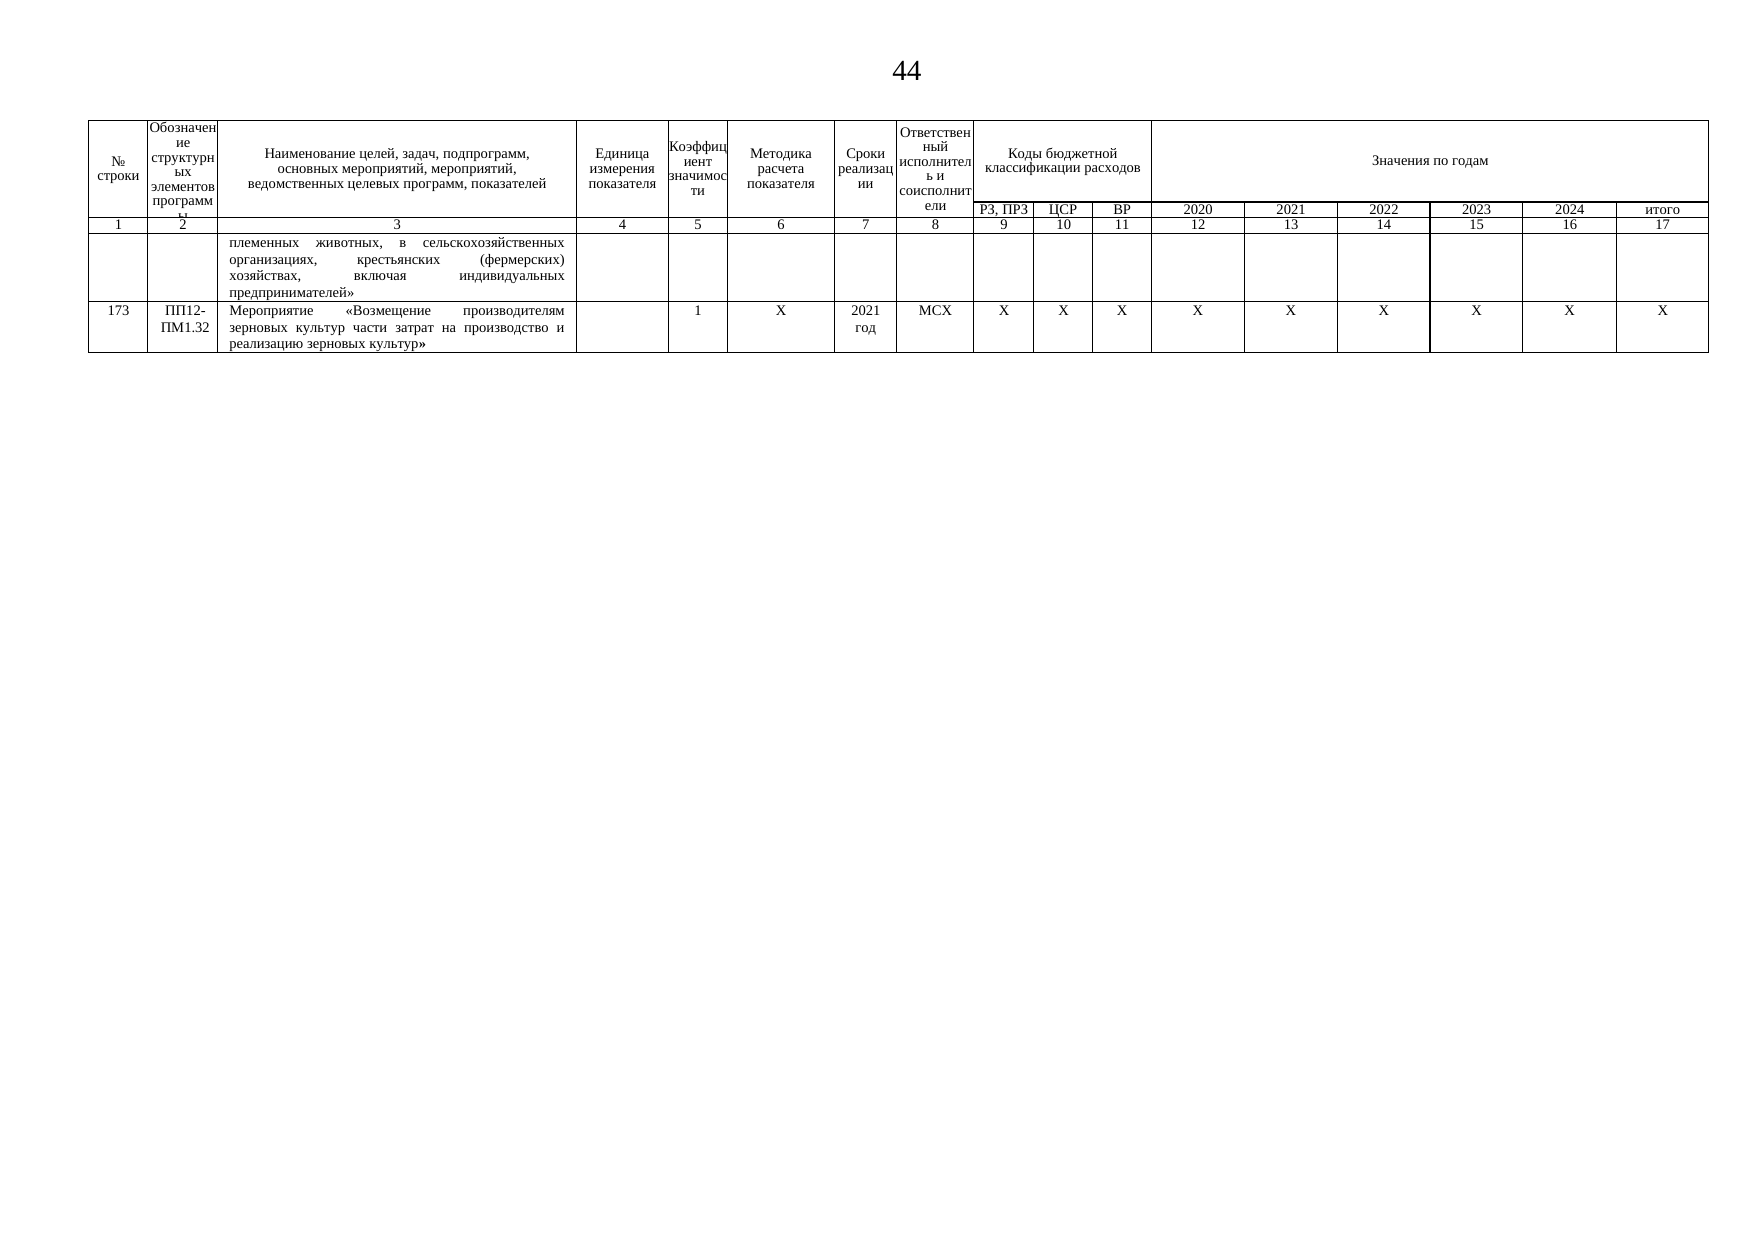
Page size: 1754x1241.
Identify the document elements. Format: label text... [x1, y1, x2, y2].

table_header Коэффициент значимости [669, 121, 727, 217]
table_cell 2 [148, 218, 217, 233]
table_cell 2023 [1431, 203, 1522, 217]
table_cell 1 [89, 218, 147, 233]
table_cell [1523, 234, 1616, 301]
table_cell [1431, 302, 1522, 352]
table_cell 2024 [1523, 203, 1616, 217]
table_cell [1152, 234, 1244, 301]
table_header Единица измерения показателя [577, 121, 668, 217]
table_header Коды бюджетной классификации расходов [974, 121, 1151, 201]
table_cell 5 [669, 218, 727, 233]
table_header Ответственный исполнитель и соисполнители [897, 121, 973, 217]
table_cell 12 [1152, 218, 1244, 233]
table_cell 6 [728, 218, 834, 233]
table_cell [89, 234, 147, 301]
table_cell 13 [1245, 218, 1337, 233]
table_cell 11 [1093, 218, 1151, 233]
table_cell 7 [835, 218, 896, 233]
table_header Обозначение структурных элементов программы [148, 121, 217, 217]
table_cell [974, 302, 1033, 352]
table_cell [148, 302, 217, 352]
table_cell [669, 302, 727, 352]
table_cell 3 [218, 218, 576, 233]
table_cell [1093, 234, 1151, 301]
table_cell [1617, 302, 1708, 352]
table_cell 9 [974, 218, 1033, 233]
table_cell ЦСР [1034, 203, 1092, 217]
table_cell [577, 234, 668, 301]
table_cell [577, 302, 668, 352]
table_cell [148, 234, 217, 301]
table_cell 2022 [1338, 203, 1429, 217]
table_cell ВР [1093, 203, 1151, 217]
table_cell итого [1617, 203, 1708, 217]
table_cell 15 [1431, 218, 1522, 233]
table_cell 14 [1338, 218, 1429, 233]
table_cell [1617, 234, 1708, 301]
table_cell 10 [1034, 218, 1092, 233]
table_cell 8 [897, 218, 973, 233]
table_cell 4 [577, 218, 668, 233]
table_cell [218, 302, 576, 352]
table_cell 2020 [1152, 203, 1244, 217]
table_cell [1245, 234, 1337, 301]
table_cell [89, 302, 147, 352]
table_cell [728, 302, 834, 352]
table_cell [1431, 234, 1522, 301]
table_header № строки [89, 121, 147, 217]
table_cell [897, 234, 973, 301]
table_cell 17 [1617, 218, 1708, 233]
table_header Значения по годам [1152, 121, 1708, 201]
table_cell 16 [1523, 218, 1616, 233]
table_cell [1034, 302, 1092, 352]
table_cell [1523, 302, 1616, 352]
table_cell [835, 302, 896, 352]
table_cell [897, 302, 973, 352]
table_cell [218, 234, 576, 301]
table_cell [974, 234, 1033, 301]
table_cell РЗ, ПРЗ [974, 203, 1033, 217]
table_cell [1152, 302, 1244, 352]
table_header Сроки реализации [835, 121, 896, 217]
table_header Методика расчета показателя [728, 121, 834, 217]
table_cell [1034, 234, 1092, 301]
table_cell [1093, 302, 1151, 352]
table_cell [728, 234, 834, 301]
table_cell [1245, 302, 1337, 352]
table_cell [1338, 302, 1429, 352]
table_header Наименование целей, задач, подпрограмм, основных мероприятий, мероприятий, ведомственных целевых программ, показателей [218, 121, 576, 217]
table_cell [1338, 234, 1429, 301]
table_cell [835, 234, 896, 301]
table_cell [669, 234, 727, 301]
table_cell 2021 [1245, 203, 1337, 217]
